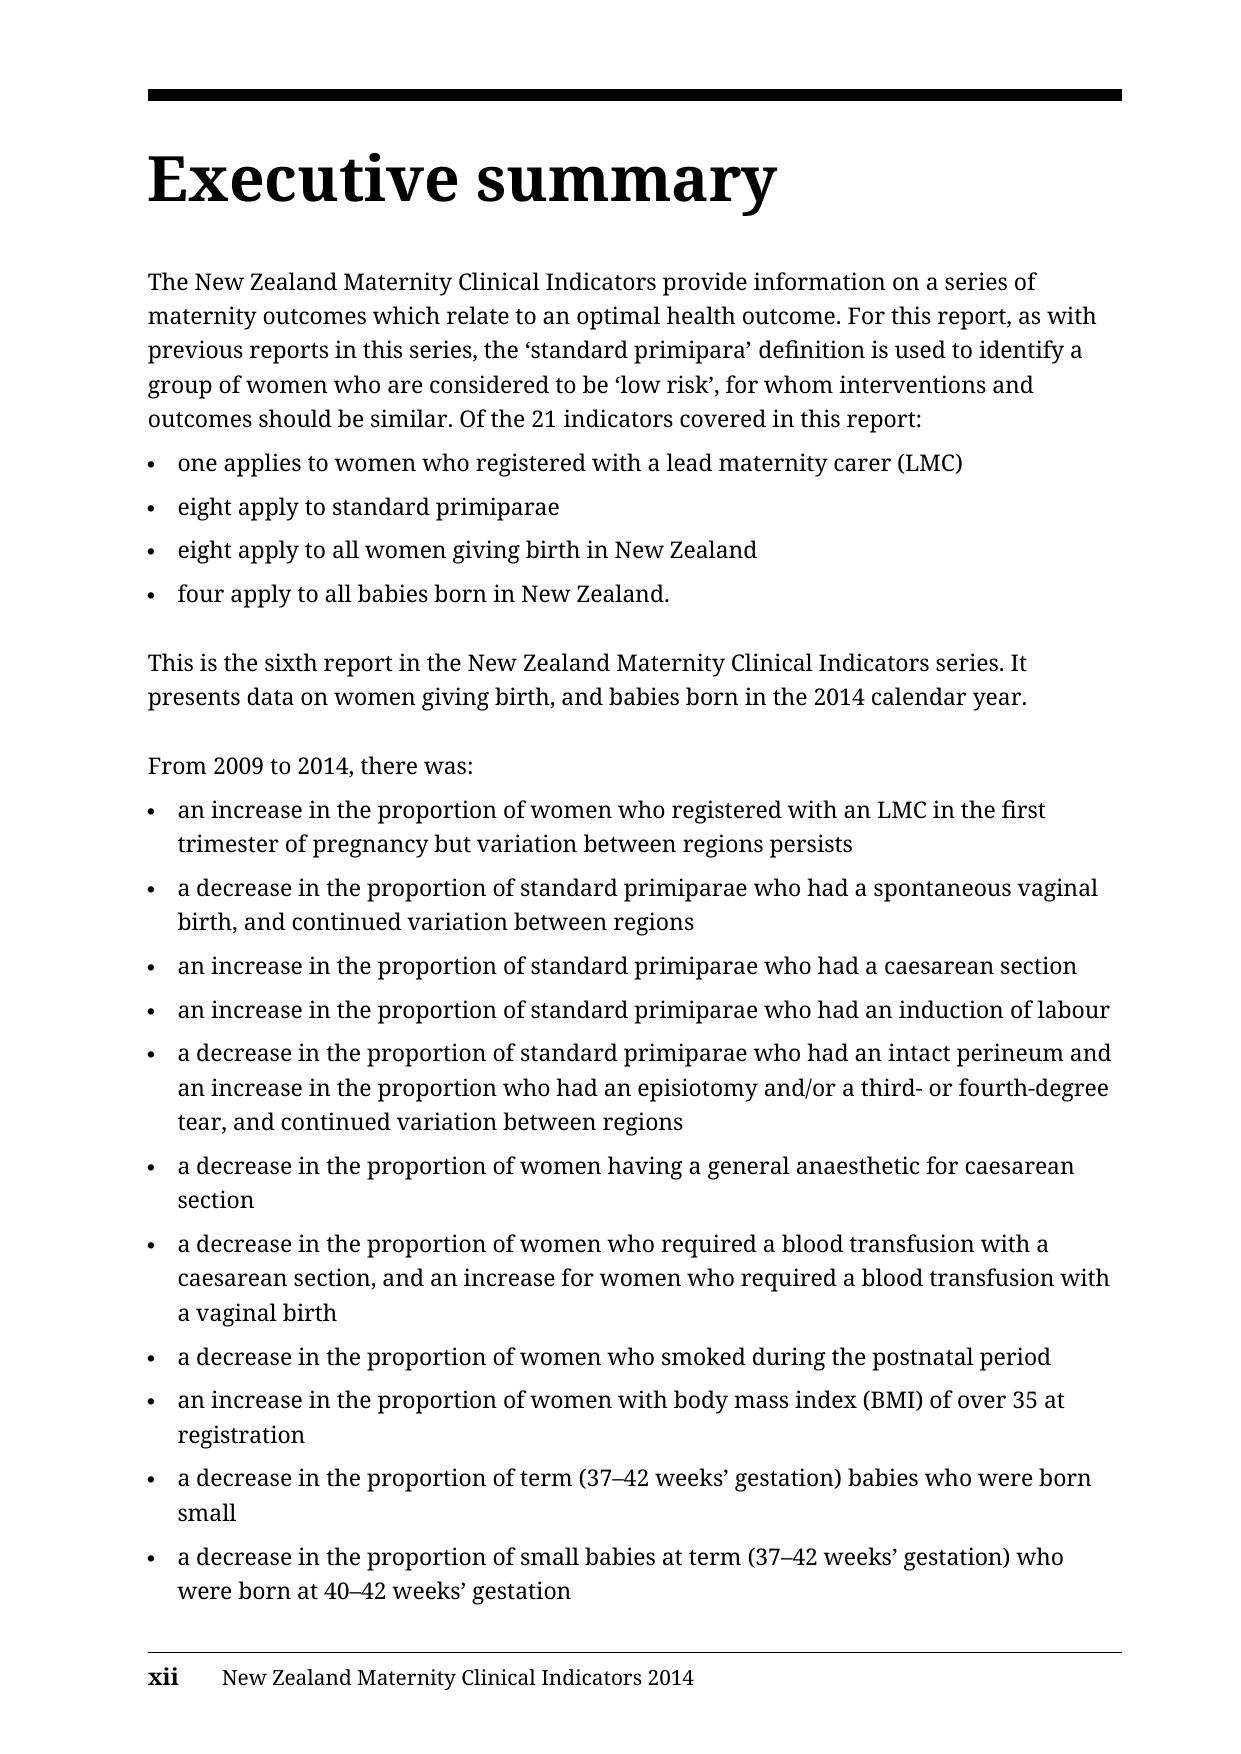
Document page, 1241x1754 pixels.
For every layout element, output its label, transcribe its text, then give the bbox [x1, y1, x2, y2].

text a decrease in the proportion of standard primiparae who had an intact perineum and an increase in the proportion who had an episiotomy and/or a third- or fourth-degree tear, and continued variation between regions [148, 1037, 1122, 1137]
text a decrease in the proportion of term (37–42 weeks’ gestation) babies who were born small [148, 1462, 1122, 1528]
subtitle Executive summary [148, 101, 1122, 219]
text eight apply to standard primiparae [148, 491, 1122, 522]
text This is the sixth report in the New Zealand Maternity Clinical Indicators series. It presents data on women giving birth, and babies born in the 2014 calendar year. [148, 647, 1122, 712]
text an increase in the proportion of standard primiparae who had an induction of labour [148, 994, 1122, 1025]
text From 2009 to 2014, there was: [148, 750, 1122, 781]
text The New Zealand Maternity Clinical Indicators provide information on a series of maternity outcomes which relate to an optimal health outcome. For this report, as with previous reports in this series, the ‘standard primipara’ definition is used to identify a group of women who are considered to be ‘low risk’, for whom interventions and outcomes should be similar. Of the 21 indicators covered in this report: [148, 266, 1122, 434]
text four apply to all babies born in New Zealand. [148, 578, 1122, 609]
text a decrease in the proportion of small babies at term (37–42 weeks’ gestation) who were born at 40–42 weeks’ gestation [148, 1541, 1122, 1606]
text a decrease in the proportion of standard primiparae who had a spontaneous vaginal birth, and continued variation between regions [148, 872, 1122, 937]
text a decrease in the proportion of women who smoked during the postnatal period [148, 1341, 1122, 1372]
text an increase in the proportion of women who registered with an LMC in the first trimester of pregnancy but variation between regions persists [148, 794, 1122, 859]
text eight apply to all women giving birth in New Zealand [148, 534, 1122, 566]
text a decrease in the proportion of women having a general anaesthetic for caesarean section [148, 1150, 1122, 1216]
text a decrease in the proportion of women who required a blood transfusion with a caesarean section, and an increase for women who required a blood transfusion with a vaginal birth [148, 1228, 1122, 1328]
text an increase in the proportion of standard primiparae who had a caesarean section [148, 950, 1122, 981]
text an increase in the proportion of women with body mass index (BMI) of over 35 at registration [148, 1384, 1122, 1450]
text one applies to women who registered with a lead maternity carer (LMC) [148, 447, 1122, 478]
